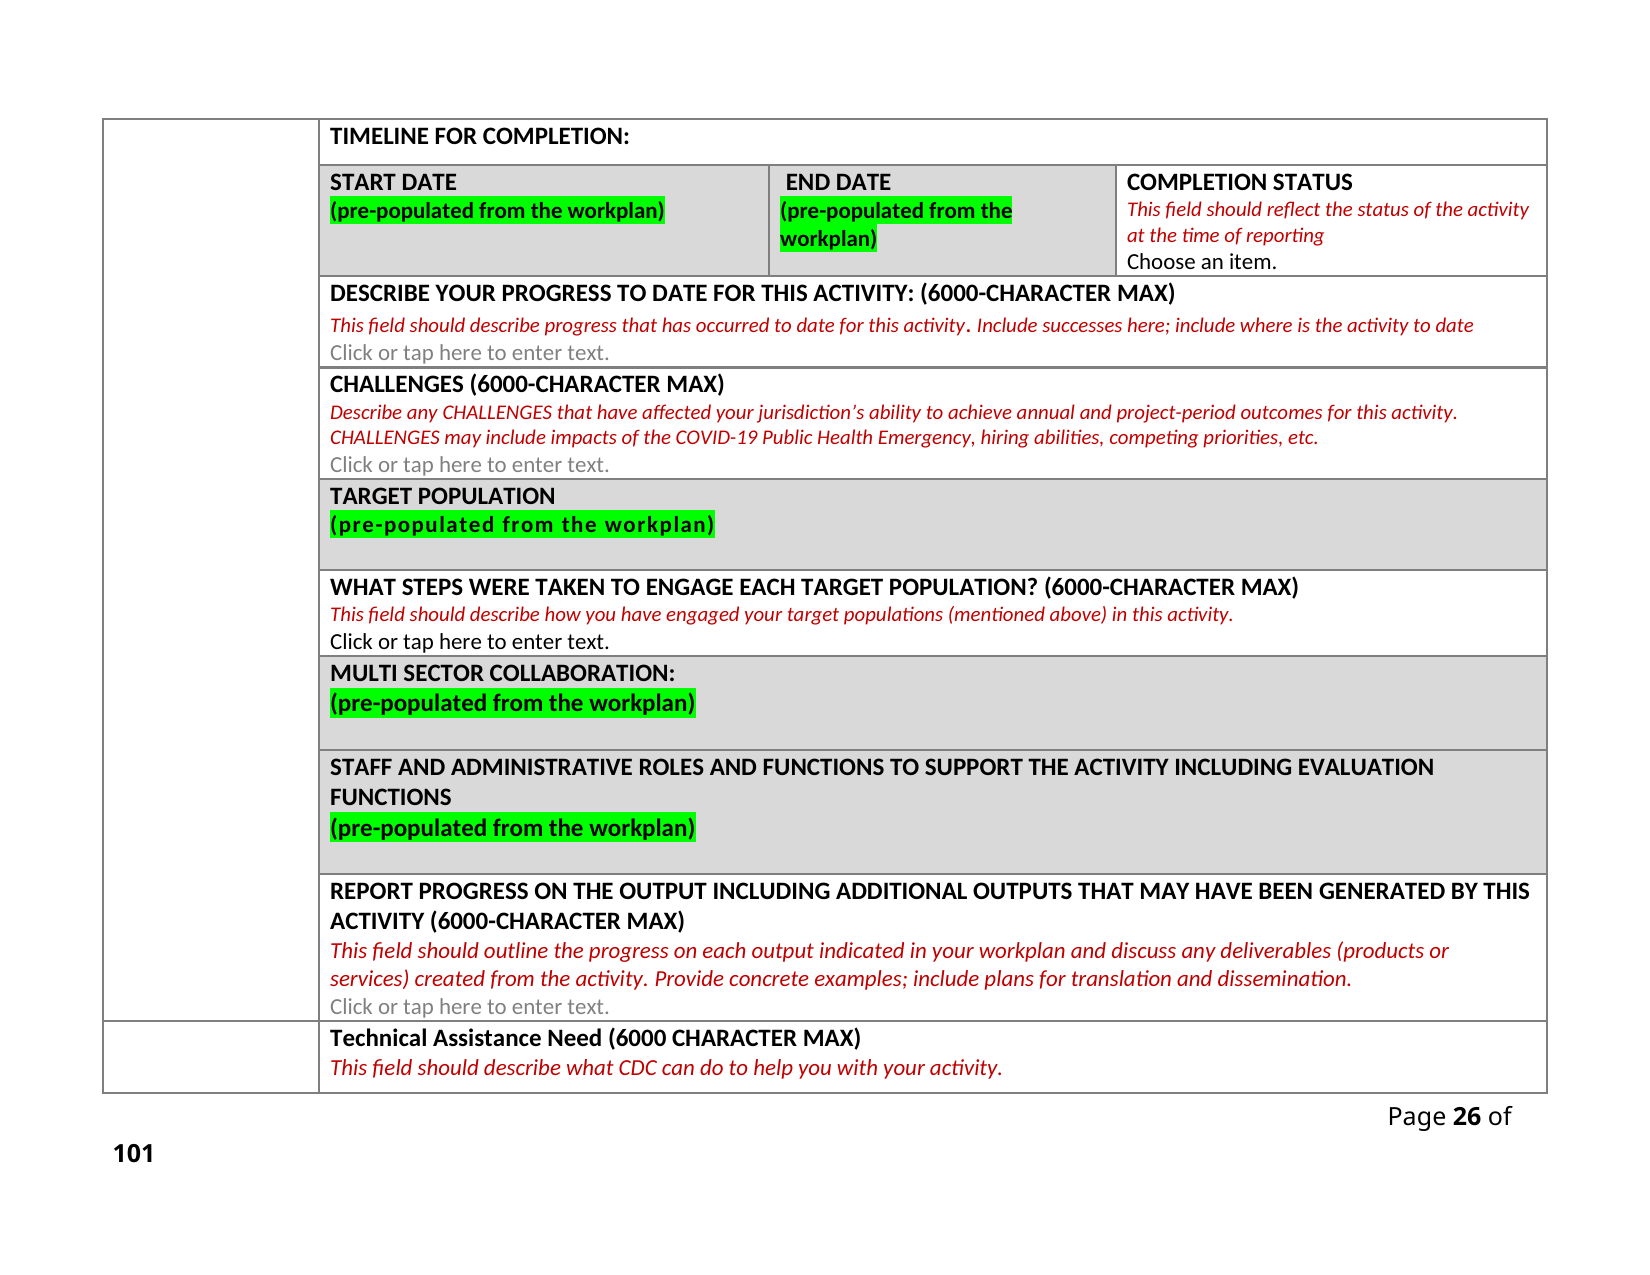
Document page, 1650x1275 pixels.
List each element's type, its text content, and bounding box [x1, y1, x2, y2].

table_cell TIMELINE FOR COMPLETION: [320, 120, 1546, 164]
table_cell WHAT STEPS WERE TAKEN TO ENGAGE EACH TARGET POPULATION? (6000-CHARACTER MAX) This field should describe how you have engaged your target populations (mentioned above) in this activity. [320, 571, 1546, 655]
table_cell REPORT PROGRESS ON THE OUTPUT INCLUDING ADDITIONAL OUTPUTS THAT MAY HAVE BEEN GENERATED BY THIS ACTIVITY (6000-CHARACTER MAX) This field should outline the progress on each output indicated in your workplan and discuss any deliverables (products or services) created from the activity. Provide concrete examples; include plans for translation and dissemination. [320, 875, 1546, 1020]
table_cell COMPLETION STATUS This field should reflect the status of the activity at the time of reporting [1117, 166, 1546, 275]
table_cell CHALLENGES (6000-CHARACTER MAX) Describe any CHALLENGES that have affected your jurisdiction’s ability to achieve annual and project-period outcomes for this activity. CHALLENGES may include impacts of the COVID-19 Public Health Emergency, hiring abilities, competing priorities, etc. [320, 369, 1546, 478]
table_cell MULTI SECTOR COLLABORATION: (pre-populated from the workplan) [320, 657, 1546, 749]
table_cell START DATE (pre-populated from the workplan) [320, 166, 768, 275]
table_cell STAFF AND ADMINISTRATIVE ROLES AND FUNCTIONS TO SUPPORT THE ACTIVITY INCLUDING EVALUATION FUNCTIONS (pre-populated from the workplan) [320, 751, 1546, 873]
table_cell TARGET POPULATION (pre-populated from the workplan) [320, 480, 1546, 569]
table_cell DESCRIBE YOUR PROGRESS TO DATE FOR THIS ACTIVITY: (6000-CHARACTER MAX) This field should describe progress that has occurred to date for this activity. Include successes here; include where is the activity to date [320, 277, 1546, 366]
table_cell [104, 1022, 318, 1092]
table_cell END DATE (pre-populated from the workplan) [770, 166, 1115, 275]
table_cell Technical Assistance Need (6000 CHARACTER MAX) This field should describe what CDC can do to help you with your activity. [320, 1022, 1546, 1092]
